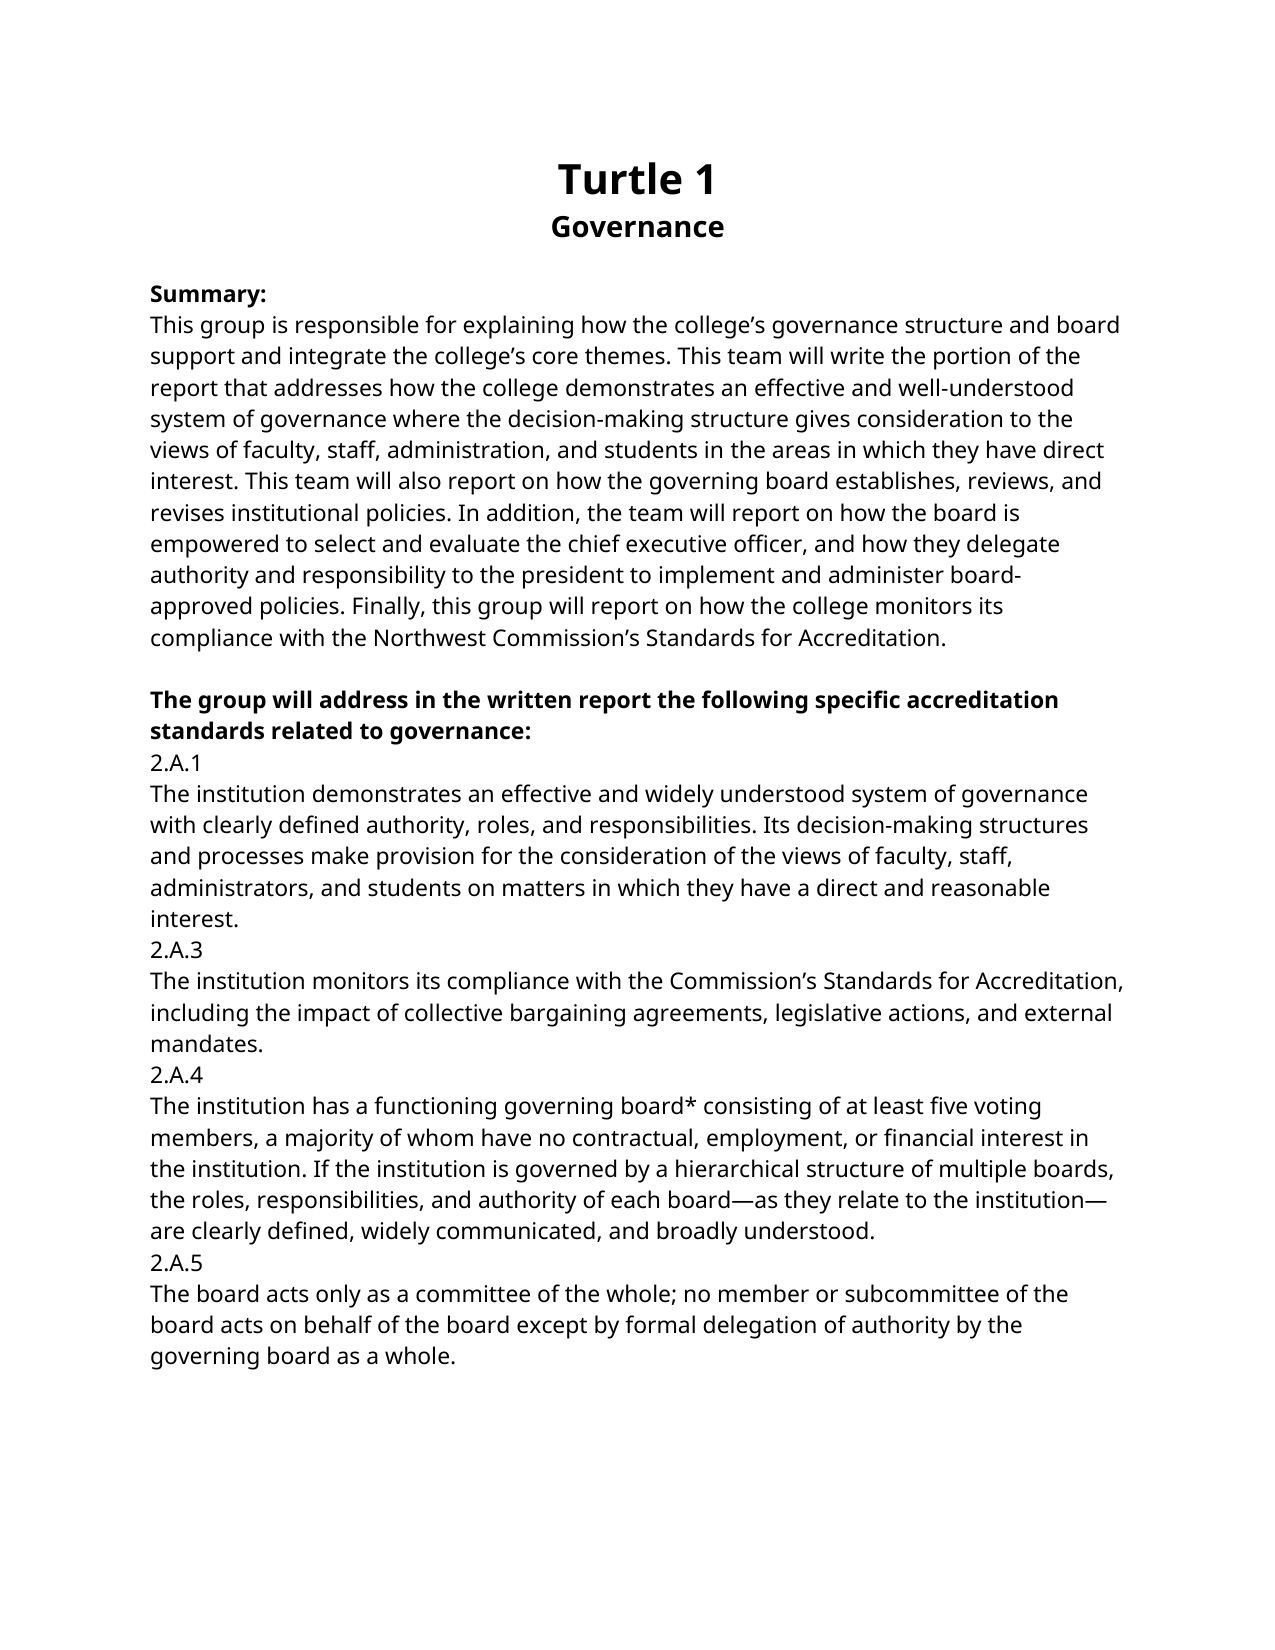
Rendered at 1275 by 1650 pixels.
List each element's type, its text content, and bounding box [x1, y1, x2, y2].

text Governance [150, 207, 1125, 246]
text Turtle 1 [150, 150, 1125, 207]
text The board acts only as a committee of the whole; no member or subcommittee of the board acts on behalf of the board except by formal delegation of authority by the governing board as a whole. [150, 1278, 1125, 1371]
text Summary: [150, 278, 1125, 309]
text The group will address in the written report the following specific accreditation standards related to governance: [150, 684, 1125, 746]
text The institution has a functioning governing board* consisting of at least five voting members, a majority of whom have no contractual, employment, or financial interest in the institution. If the institution is governed by a hierarchical structure of multiple boards, the roles, responsibilities, and authority of each board—as they relate to the institution—are clearly defined, widely communicated, and broadly understood. [150, 1090, 1125, 1246]
text 2.A.4 [150, 1059, 1125, 1090]
text The institution monitors its compliance with the Commission’s Standards for Accreditation, including the impact of collective bargaining agreements, legislative actions, and external mandates. [150, 965, 1125, 1059]
text The institution demonstrates an effective and widely understood system of governance with clearly defined authority, roles, and responsibilities. Its decision-making structures and processes make provision for the consideration of the views of faculty, staff, administrators, and students on matters in which they have a direct and reasonable interest. [150, 778, 1125, 934]
text 2.A.5 [150, 1246, 1125, 1278]
text 2.A.3 [150, 934, 1125, 965]
text 2.A.1 [150, 746, 1125, 778]
text This group is responsible for explaining how the college’s governance structure and board support and integrate the college’s core themes. This team will write the portion of the report that addresses how the college demonstrates an effective and well-understood system of governance where the decision-making structure gives consideration to the views of faculty, staff, administration, and students in the areas in which they have direct interest. This team will also report on how the governing board establishes, reviews, and revises institutional policies. In addition, the team will report on how the board is empowered to select and evaluate the chief executive officer, and how they delegate authority and responsibility to the president to implement and administer board-approved policies. Finally, this group will report on how the college monitors its compliance with the Northwest Commission’s Standards for Accreditation. [150, 309, 1125, 653]
